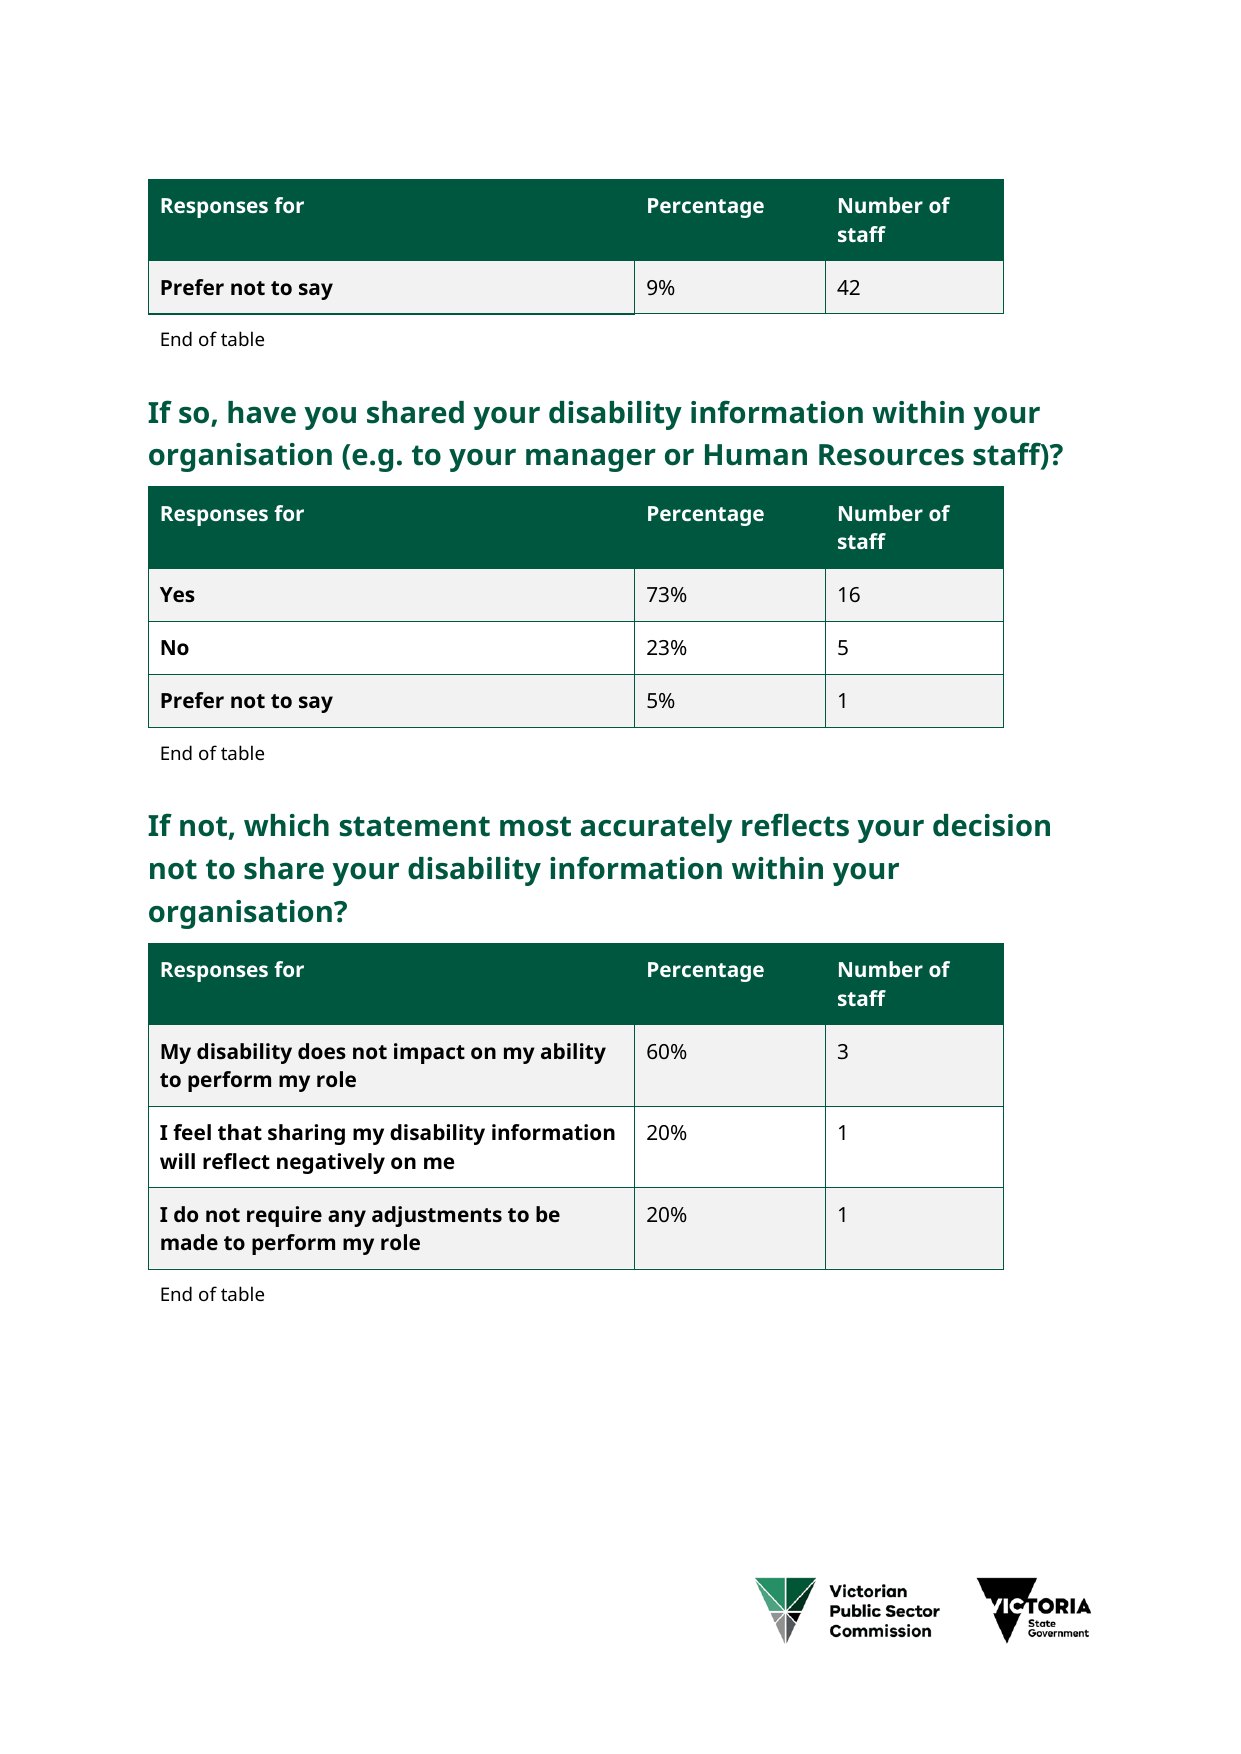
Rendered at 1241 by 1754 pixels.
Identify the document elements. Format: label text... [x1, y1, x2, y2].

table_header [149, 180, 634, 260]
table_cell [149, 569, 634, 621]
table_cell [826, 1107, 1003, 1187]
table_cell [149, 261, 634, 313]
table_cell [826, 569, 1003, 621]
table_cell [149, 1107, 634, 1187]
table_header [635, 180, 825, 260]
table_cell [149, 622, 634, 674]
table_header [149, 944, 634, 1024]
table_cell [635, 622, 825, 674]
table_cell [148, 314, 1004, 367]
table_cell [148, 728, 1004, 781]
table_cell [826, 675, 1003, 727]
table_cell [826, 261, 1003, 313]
picture [754, 1577, 1093, 1645]
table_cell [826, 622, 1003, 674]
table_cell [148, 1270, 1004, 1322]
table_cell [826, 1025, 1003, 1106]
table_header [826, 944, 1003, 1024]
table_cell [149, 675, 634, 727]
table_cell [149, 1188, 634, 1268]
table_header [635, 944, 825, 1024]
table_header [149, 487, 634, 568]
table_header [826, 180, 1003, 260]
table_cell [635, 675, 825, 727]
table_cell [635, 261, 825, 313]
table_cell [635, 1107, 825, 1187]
subtitle If not, which statement most accurately reflects your decision not to share your disability information within your organisation? [148, 806, 1092, 931]
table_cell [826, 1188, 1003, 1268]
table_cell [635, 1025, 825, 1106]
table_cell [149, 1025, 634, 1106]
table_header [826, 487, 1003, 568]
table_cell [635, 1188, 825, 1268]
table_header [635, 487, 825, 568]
subtitle If so, have you shared your disability information within your organisation (e.g. to your manager or Human Resources staff)? [148, 392, 1092, 474]
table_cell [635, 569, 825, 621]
